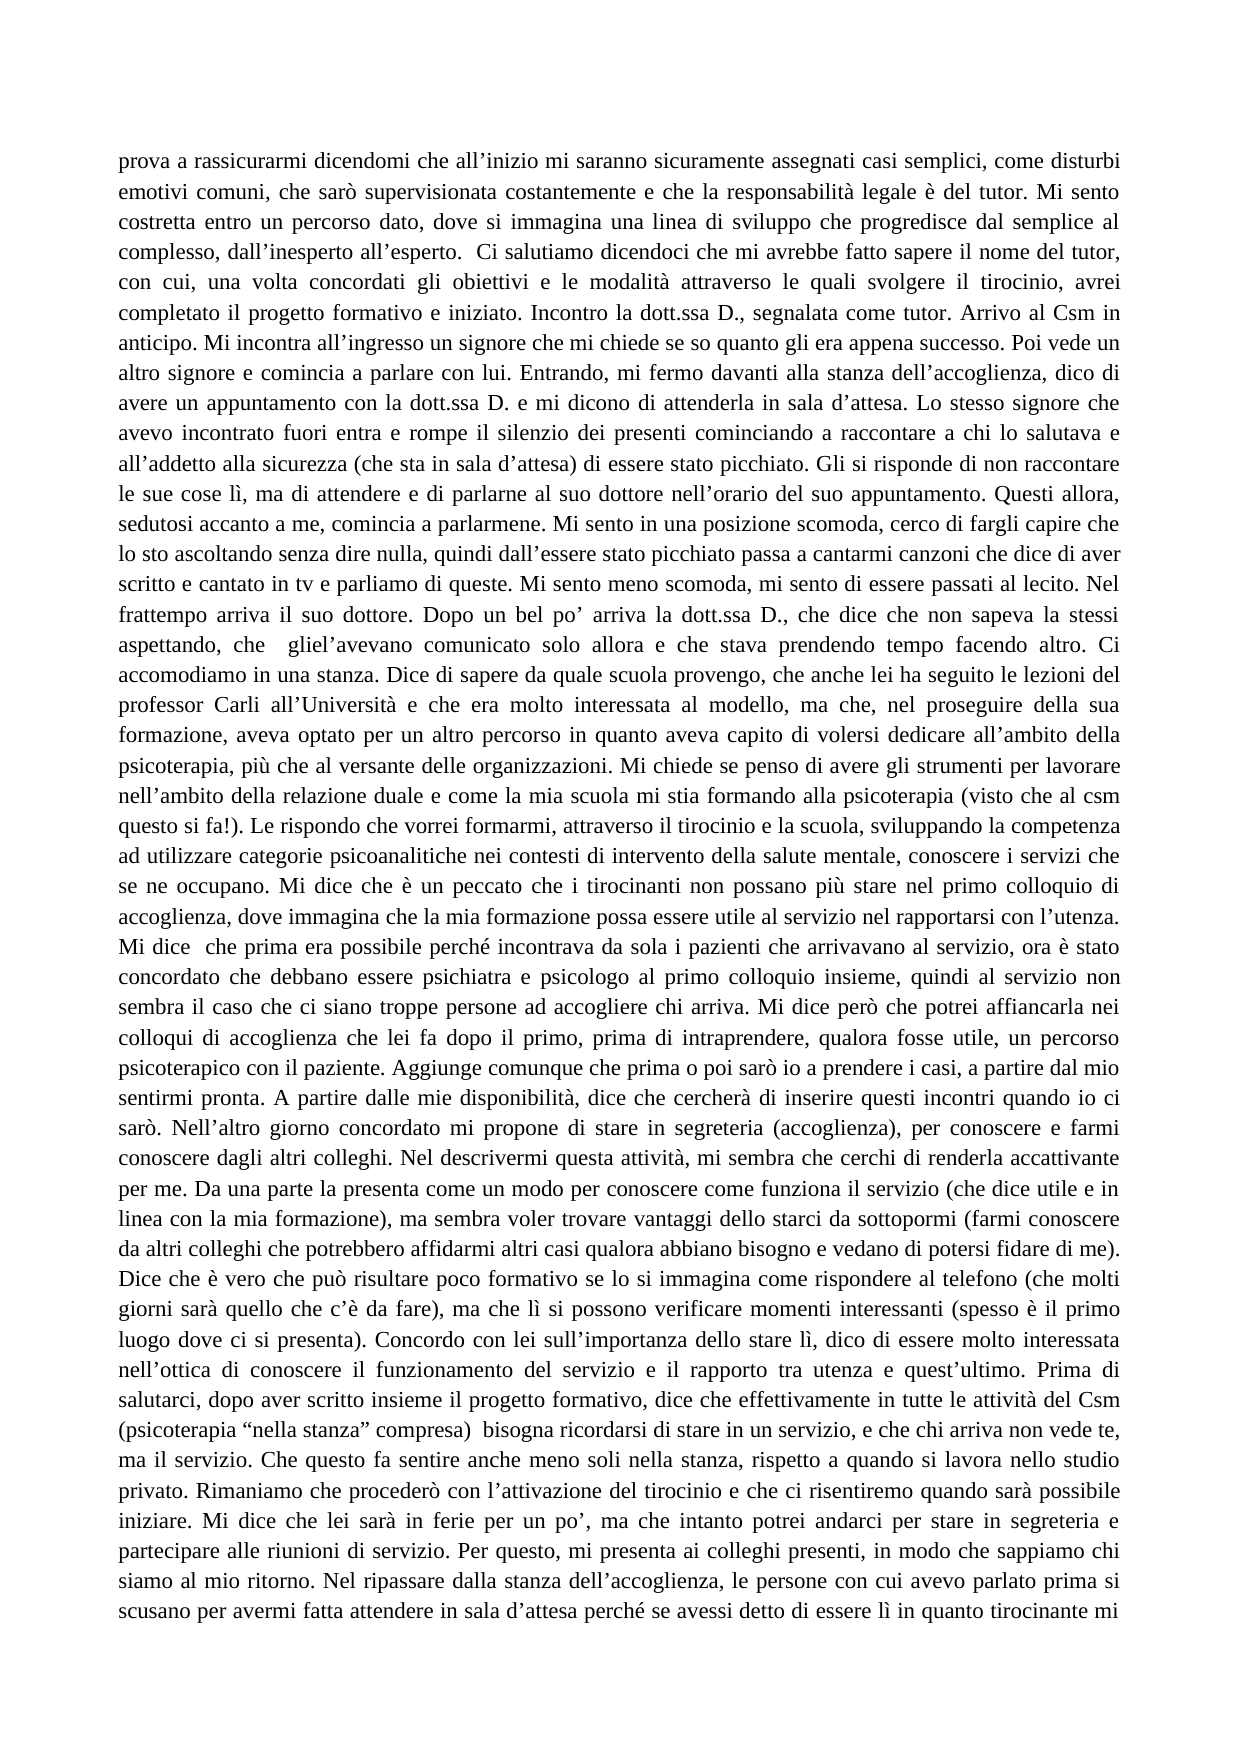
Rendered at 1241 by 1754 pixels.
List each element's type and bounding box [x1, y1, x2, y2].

text [118, 148, 1122, 1624]
